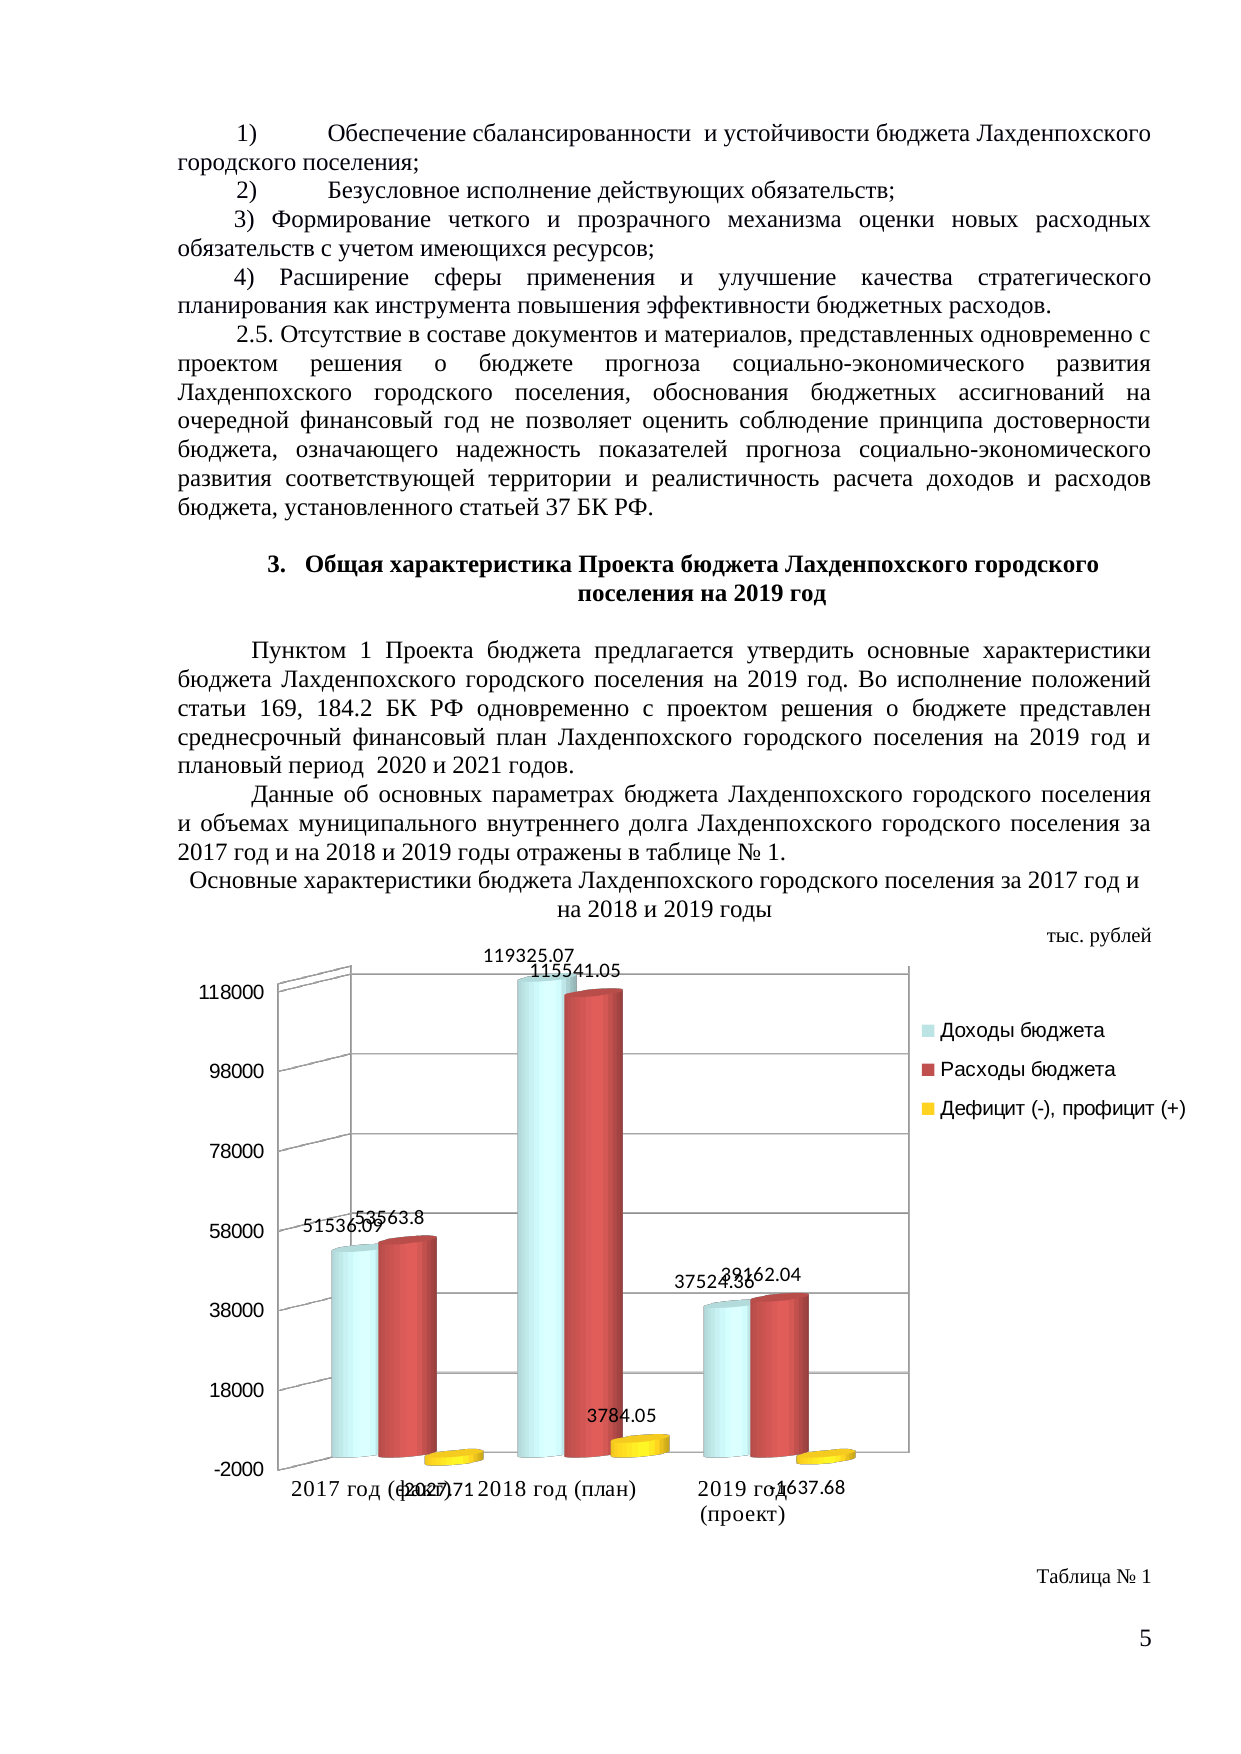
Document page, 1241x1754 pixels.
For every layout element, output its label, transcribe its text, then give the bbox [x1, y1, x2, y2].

text Основные характеристики бюджета Лахденпохского городского поселения за 2017 год и на 2018 и 2019 годы [177, 866, 1152, 923]
list Обеспечение сбалансированности и устойчивости бюджета Лахденпохского городского поселения; [177, 118, 1152, 176]
text 3) Формирование четкого и прозрачного механизма оценки новых расходных обязательств с учетом имеющихся ресурсов; [177, 204, 1152, 262]
text 2.5. Отсутствие в составе документов и материалов, представленных одновременно с проектом решения о бюджете прогноза социально-экономического развития Лахденпохского городского поселения, обоснования бюджетных ассигнований на очередной финансовый год не позволяет оценить соблюдение принципа достоверности бюджета, означающего надежность показателей прогноза социально-экономического развития соответствующей территории и реалистичность расчета доходов и расходов бюджета, установленного статьей 37 БК РФ. [177, 319, 1152, 521]
text тыс. рублей [177, 923, 1152, 947]
list Безусловное исполнение действующих обязательств; [177, 176, 1152, 204]
text Таблица № 1 [177, 1564, 1152, 1588]
text Пунктом 1 Проекта бюджета предлагается утвердить основные характеристики бюджета Лахденпохского городского поселения на 2019 год. Во исполнение положений статьи 169, 184.2 БК РФ одновременно с проектом решения о бюджете представлен среднесрочный финансовый план Лахденпохского городского поселения на 2019 год и плановый период 2020 и 2021 годов. [177, 636, 1152, 779]
list Общая характеристика Проекта бюджета Лахденпохского городского поселения на 2019 год [215, 549, 1152, 607]
text 4) Расширение сферы применения и улучшение качества стратегического планирования как инструмента повышения эффективности бюджетных расходов. [177, 262, 1152, 319]
text Данные об основных параметрах бюджета Лахденпохского городского поселения и объемах муниципального внутреннего долга Лахденпохского городского поселения за 2017 год и на 2018 и 2019 годы отражены в таблице № 1. [177, 779, 1152, 866]
